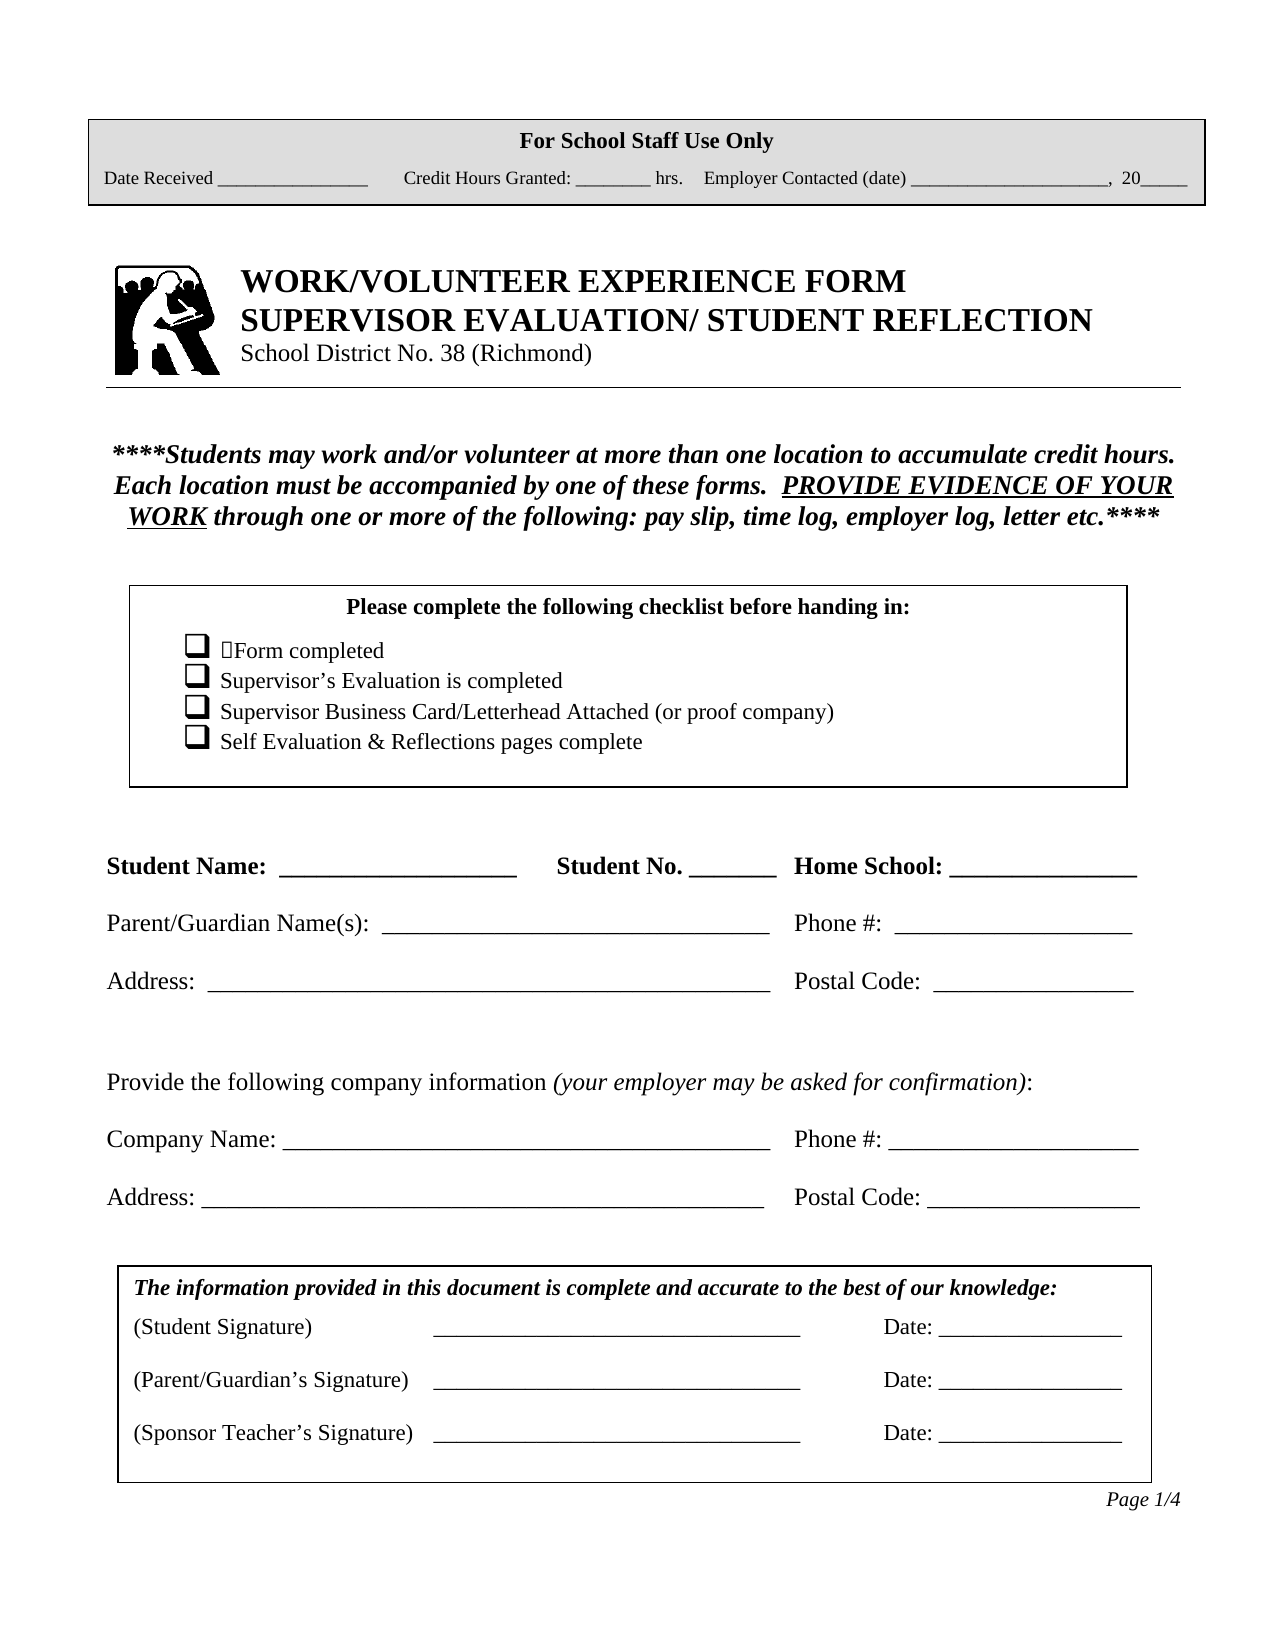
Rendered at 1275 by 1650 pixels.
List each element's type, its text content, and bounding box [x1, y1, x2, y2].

text Page 1/4 [106, 1263, 1181, 1511]
text Address: _____________________________________________ Postal Code: ________________ [106, 966, 1181, 995]
text Provide the following company information (your employer may be asked for confirmation): [106, 1067, 1181, 1095]
picture [106, 255, 230, 387]
text Address: _____________________________________________ Postal Code: _________________ [106, 1182, 1181, 1210]
text Student Name: ___________________ Student No. _______ Home School: _______________ [106, 851, 1181, 880]
text ****Students may work and/or volunteer at more than one location to accumulate credit hours. Each location must be accompanied by one of these forms. PROVIDE EVIDENCE OF YOUR WORK through one or more of the following: pay slip, time log, employer log, letter etc.**** [106, 438, 1181, 532]
text Parent/Guardian Name(s): _______________________________ Phone #: ___________________ [106, 908, 1181, 937]
text Company Name: _______________________________________ Phone #: ____________________ [106, 1124, 1181, 1153]
